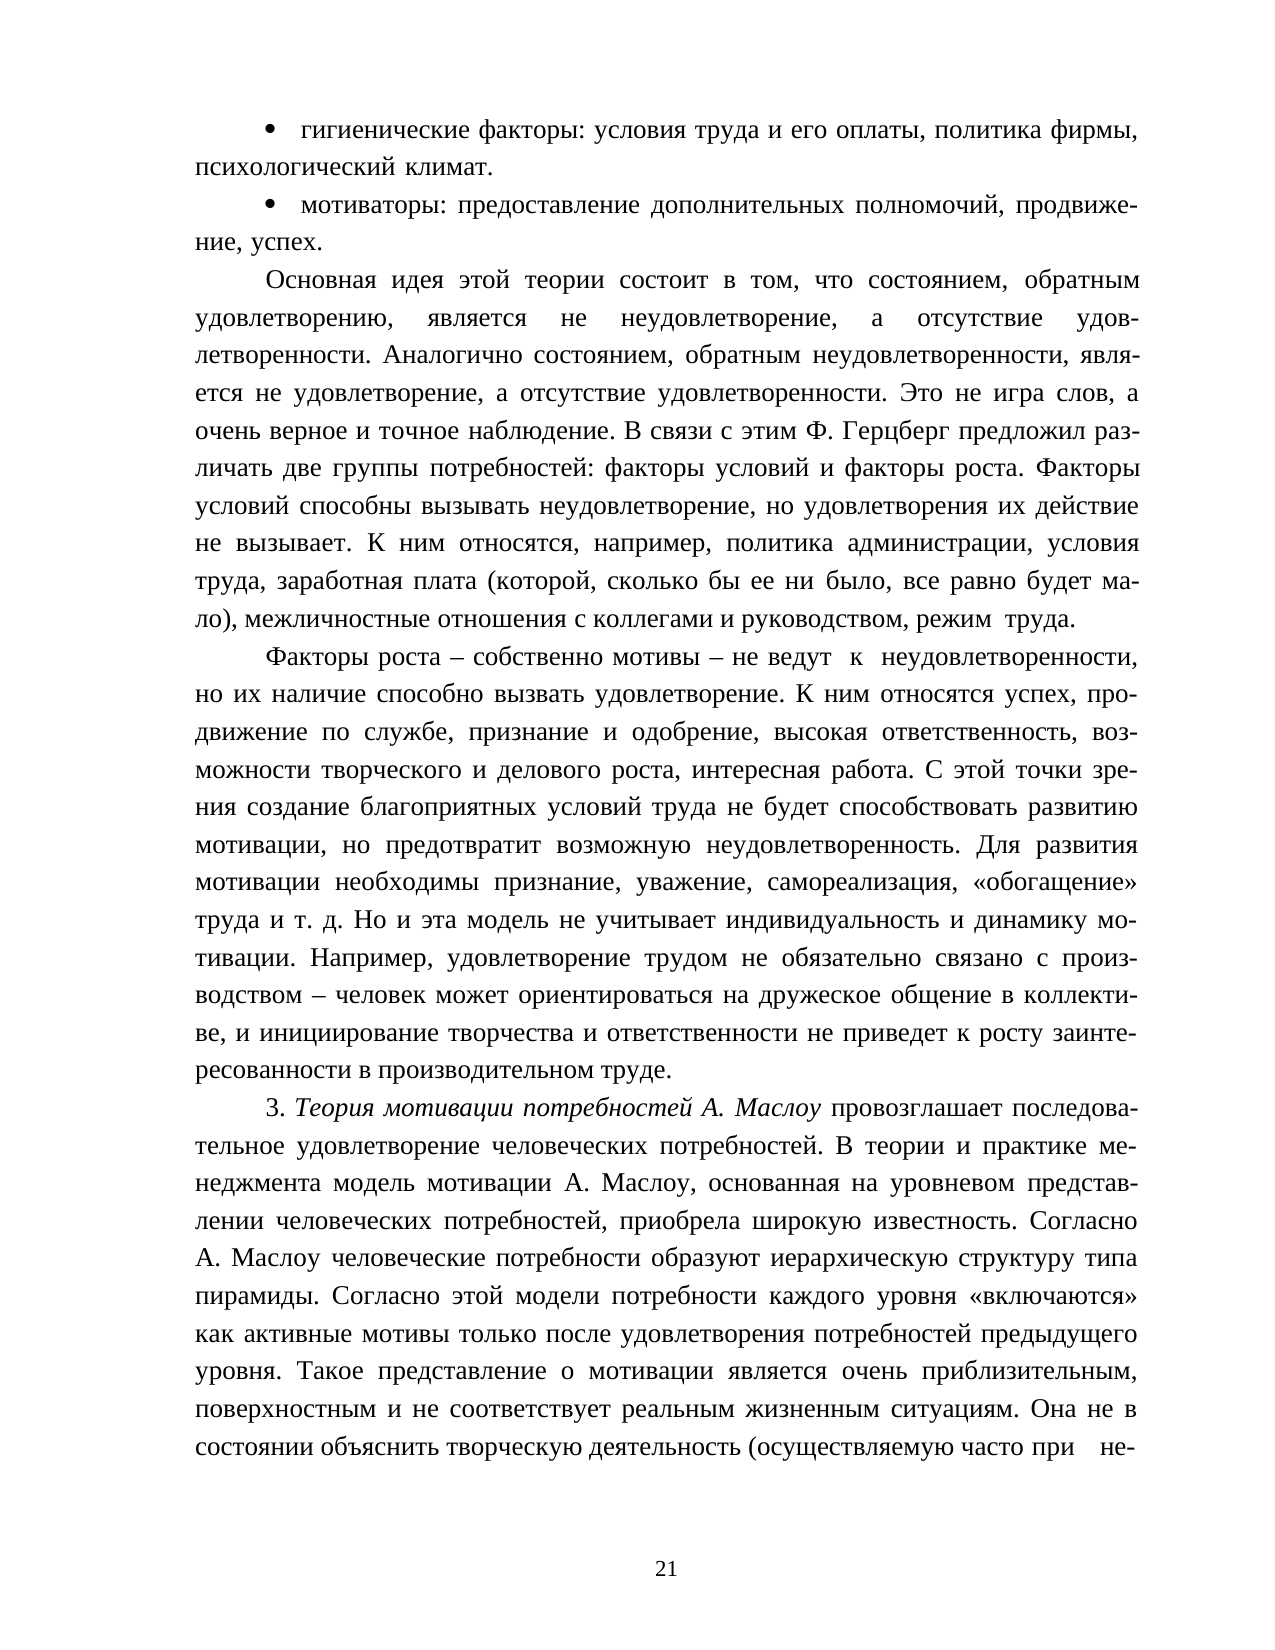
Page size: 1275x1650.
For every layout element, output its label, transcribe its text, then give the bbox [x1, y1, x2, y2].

list гигиенические факторы: условия труда и его оплаты, политика фирмы, психологический климат. [195, 113, 1139, 181]
text Факторы роста – собственно мотивы – не ведут к неудовлетворенности, но их наличие способно вызвать удовлетворение. К ним относятся успех, про- движение по службе, признание и одобрение, высокая ответственность, воз- можности творческого и делового роста, интересная работа. С этой точки зре- ния создание благоприятных условий труда не будет способствовать развитию мотивации, но предотвратит возможную неудовлетворенность. Для развития мотивации необходимы признание, уважение, самореализация, «обогащение» труда и т. д. Но и эта модель не учитывает индивидуальность и динамику мо- тивации. Например, удовлетворение трудом не обязательно связано с произ- водством – человек может ориентироваться на дружеское общение в коллекти- ве, и инициирование творчества и ответственности не приведет к росту заинте- ресованности в производительном труде. [195, 640, 1139, 1085]
text Основная идея этой теории состоит в том, что состоянием, обратным удовлетворению, является не неудовлетворение, а отсутствие удов- летворенности. Аналогично состоянием, обратным неудовлетворенности, явля- ется не удовлетворение, а отсутствие удовлетворенности. Это не игра слов, а очень верное и точное наблюдение. В связи с этим Ф. Герцберг предложил раз- личать две группы потребностей: факторы условий и факторы роста. Факторы условий способны вызывать неудовлетворение, но удовлетворения их действие не вызывает. К ним относятся, например, политика администрации, условия труда, заработная плата (которой, сколько бы ее ни было, все равно будет ма- ло), межличностные отношения с коллегами и руководством, режим труда. [195, 263, 1140, 633]
list мотиваторы: предоставление дополнительных полномочий, продвиже- ние, успех. [195, 188, 1139, 256]
list Теория мотивации потребностей А. Маслоу провозглашает последова- тельное удовлетворение человеческих потребностей. В теории и практике ме- неджмента модель мотивации А. Маслоу, основанная на уровневом представ- лении человеческих потребностей, приобрела широкую известность. Согласно А. Маслоу человеческие потребности образуют иерархическую структуру типа пирамиды. Согласно этой модели потребности каждого уровня «включаются» как активные мотивы только после удовлетворения потребностей предыдущего уровня. Такое представление о мотивации является очень приблизительным, поверхностным и не соответствует реальным жизненным ситуациям. Она не в состоянии объяснить творческую деятельность (осуществляемую часто при не- [195, 1091, 1139, 1461]
